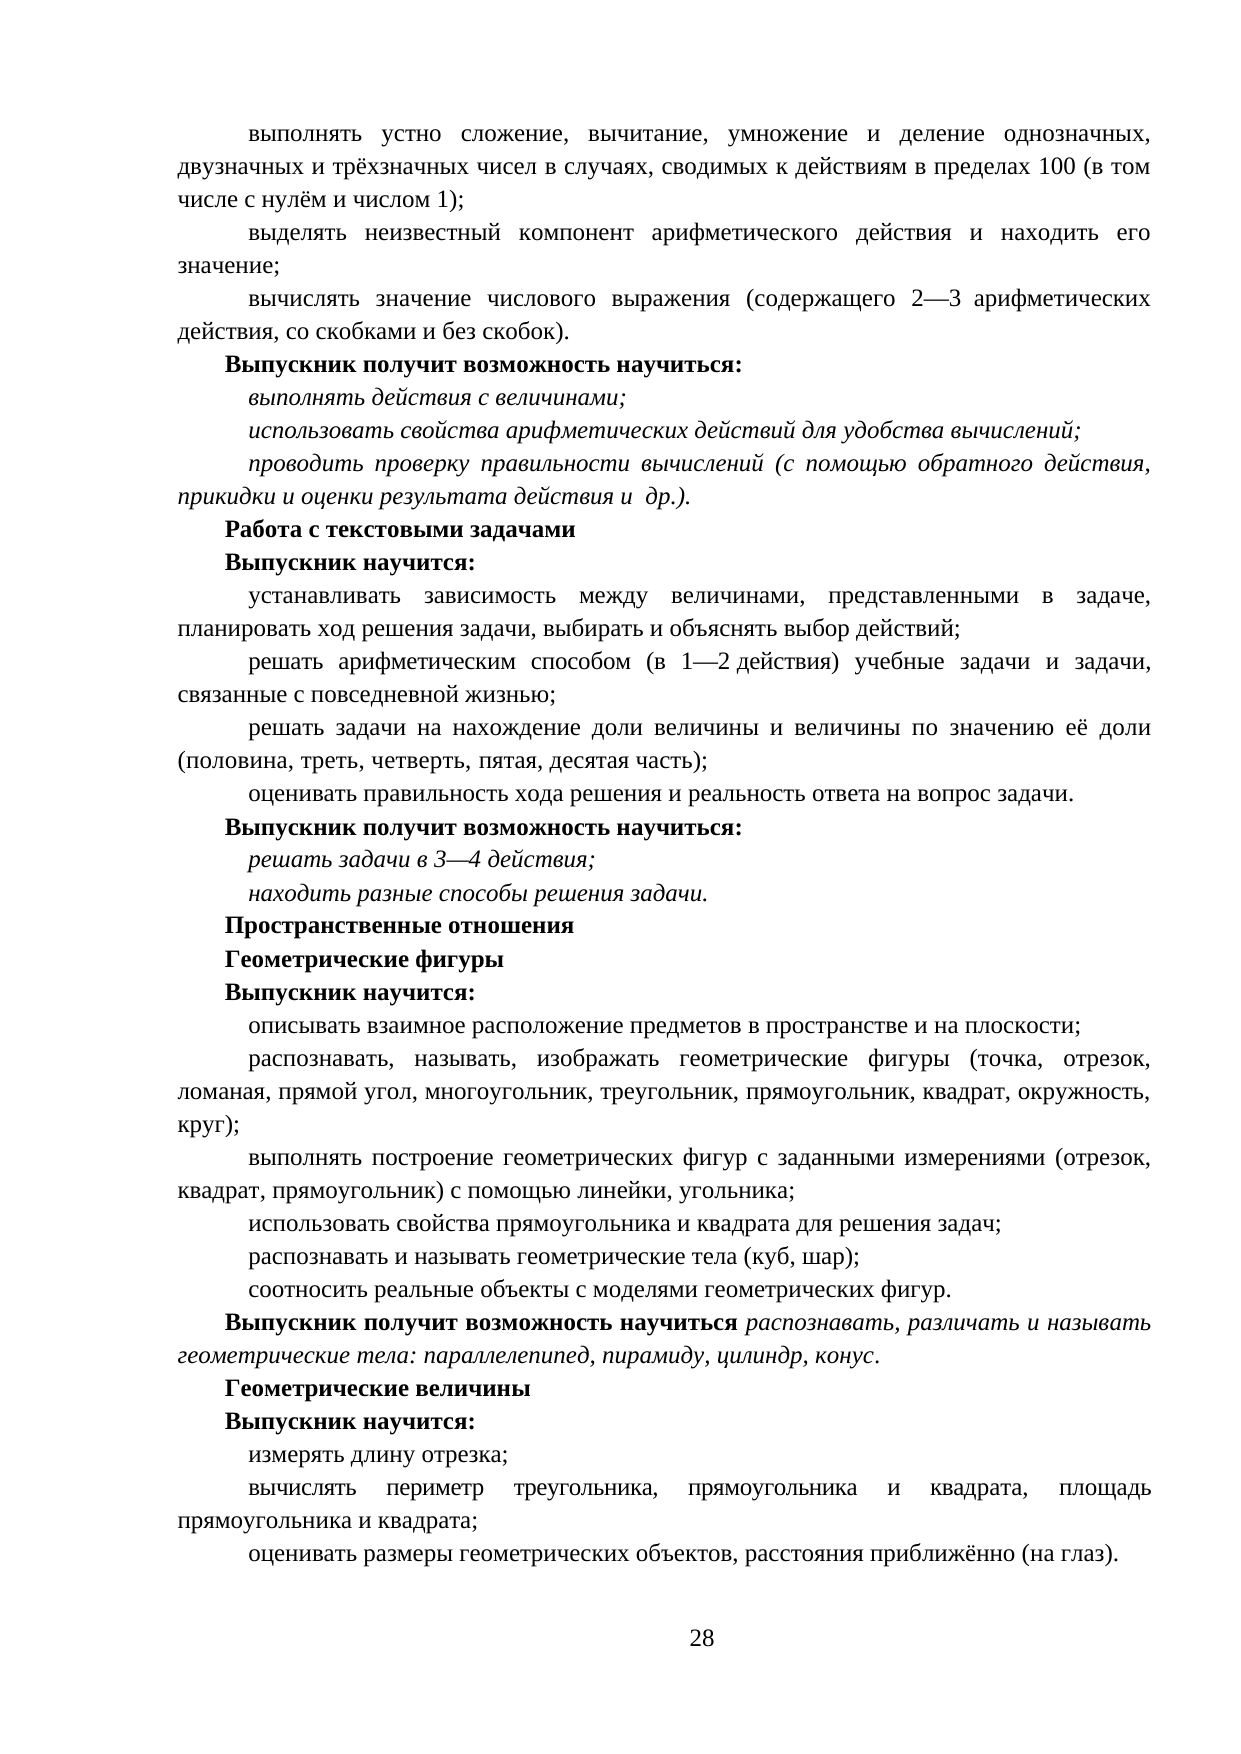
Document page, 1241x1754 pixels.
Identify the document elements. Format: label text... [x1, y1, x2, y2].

text решать арифметическим способом (в 1—2 действия) учебные задачи и задачи, связанные с повседневной жизнью; [177, 646, 1152, 708]
text решать задачи в 3—4 действия; [177, 844, 1152, 873]
text соотносить реальные объекты с моделями геометрических фигур. [177, 1274, 1152, 1303]
text измерять длину отрезка; [177, 1439, 1152, 1468]
text проводить проверку правильности вычислений (с помощью обратного действия, прикидки и оценки результата действия и др.). [177, 448, 1152, 510]
text Работа с текстовыми задачами [177, 514, 1152, 543]
text Выпускник научится: [177, 1406, 1152, 1435]
text устанавливать зависимость между величинами, представленными в задаче, планировать ход решения задачи, выбирать и объяснять выбор действий; [177, 580, 1152, 642]
text распознавать и называть геометрические тела (куб, шар); [177, 1241, 1152, 1269]
text использовать свойства арифметических действий для удобства вычислений; [177, 415, 1152, 444]
text выполнять устно сложение, вычитание, умножение и деление однозначных, двузначных и трёхзначных чисел в случаях, сводимых к действиям в пределах 100 (в том числе с нулём и числом 1); [177, 118, 1152, 213]
text оценивать размеры геометрических объектов, расстояния приближённо (на глаз). [177, 1538, 1152, 1567]
text выполнять построение геометрических фигур с заданными измерениями (отрезок, квадрат, прямоугольник) с помощью линейки, угольника; [177, 1142, 1152, 1203]
text вычислять периметр треугольника, прямоугольника и квадрата, площадь прямоугольника и квадрата; [177, 1472, 1152, 1534]
text Выпускник получит возможность научиться: [177, 349, 1152, 378]
text выделять неизвестный компонент арифметического действия и находить его значение; [177, 217, 1152, 279]
text Выпускник получит возможность научиться распознавать, различать и называть геометрические тела: параллелепипед, пирамиду, цилиндр, конус. [177, 1307, 1152, 1369]
text описывать взаимное расположение предметов в пространстве и на плоскости; [177, 1010, 1152, 1038]
text Выпускник научится: [177, 547, 1152, 576]
text вычислять значение числового выражения (содержащего 2—3 арифметических действия, со скобками и без скобок). [177, 283, 1152, 345]
text выполнять действия с величинами; [177, 382, 1152, 411]
text Выпускник научится: [177, 977, 1152, 1005]
text использовать свойства прямоугольника и квадрата для решения задач; [177, 1208, 1152, 1237]
text оценивать правильность хода решения и реальность ответа на вопрос задачи. [177, 778, 1152, 807]
text Пространственные отношения [177, 911, 1152, 939]
text находить разные способы решения задачи. [177, 878, 1152, 906]
text распознавать, называть, изображать геометрические фигуры (точка, отрезок, ломаная, прямой угол, многоугольник, треугольник, прямоугольник, квадрат, окружность, круг); [177, 1043, 1152, 1137]
text Выпускник получит возможность научиться: [177, 812, 1152, 840]
text решать задачи на нахождение доли величины и величины по значению её доли (половина, треть, четверть, пятая, десятая часть); [177, 712, 1152, 774]
text Геометрические величины [177, 1373, 1152, 1402]
text Геометрические фигуры [177, 944, 1152, 972]
